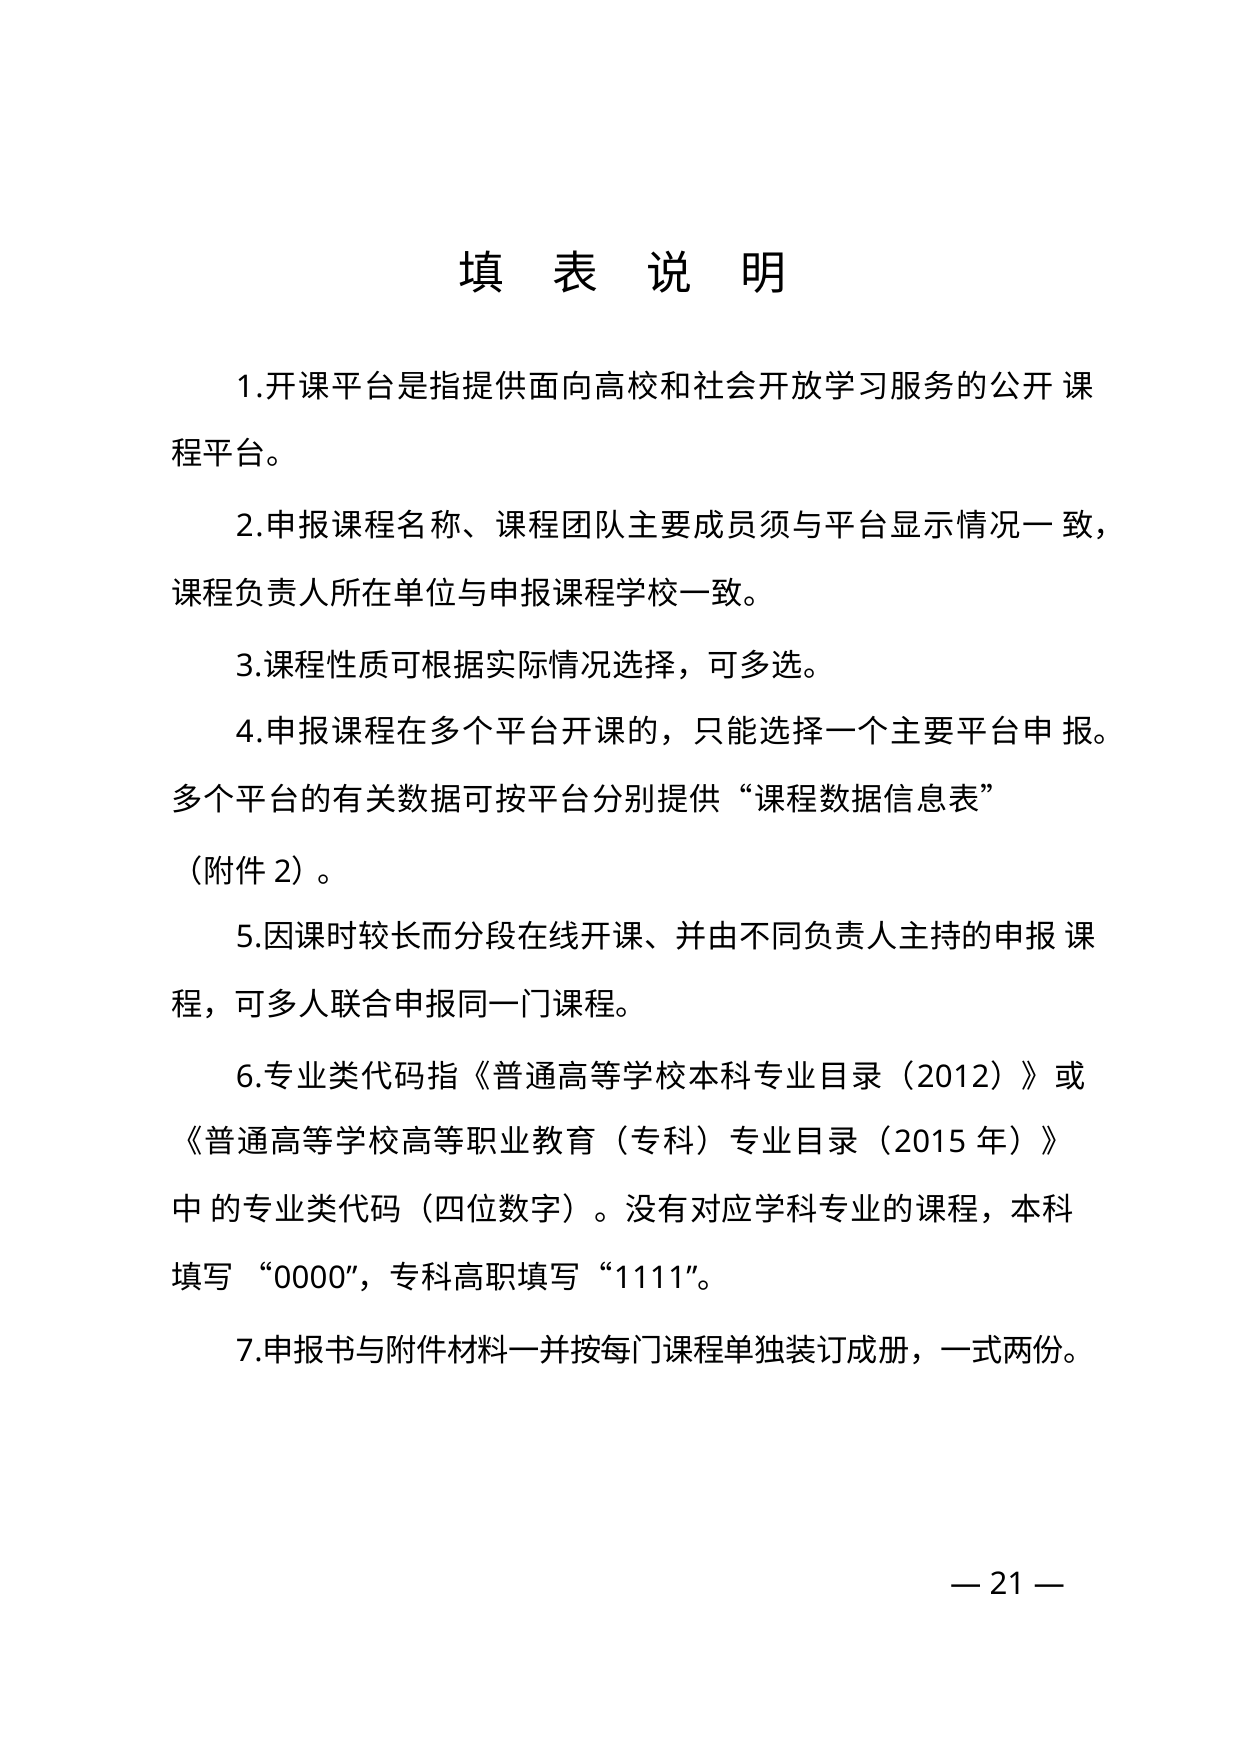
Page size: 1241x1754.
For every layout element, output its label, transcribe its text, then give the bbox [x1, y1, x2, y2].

text 7.申报书与附件材料一并按每门课程单独装订成册，一式两份。 [236, 1325, 1103, 1370]
text 1.开课平台是指提供面向高校和社会开放学习服务的公开 课程平台。 [171, 361, 1103, 473]
text 《普通高等学校高等职业教育（专科）专业目录（2015 年）》中 的专业类代码（四位数字）。没有对应学科专业的课程，本科填写 “0000”，专科高职填写“1111”。 [171, 1116, 1075, 1298]
text 填 表 说 明 [459, 243, 1103, 301]
text 2.申报课程名称、课程团队主要成员须与平台显示情况一 致，课程负责人所在单位与申报课程学校一致。 [171, 500, 1103, 613]
text （附件 2）。 [171, 846, 1103, 891]
text 6.专业类代码指《普通高等学校本科专业目录（2012）》或 [236, 1051, 1103, 1096]
text 4.申报课程在多个平台开课的，只能选择一个主要平台申 报。多个平台的有关数据可按平台分别提供“课程数据信息表” [171, 706, 1103, 819]
text 3.课程性质可根据实际情况选择，可多选。 [236, 640, 1103, 686]
text 5.因课时较长而分段在线开课、并由不同负责人主持的申报 课程，可多人联合申报同一门课程。 [171, 912, 1103, 1024]
